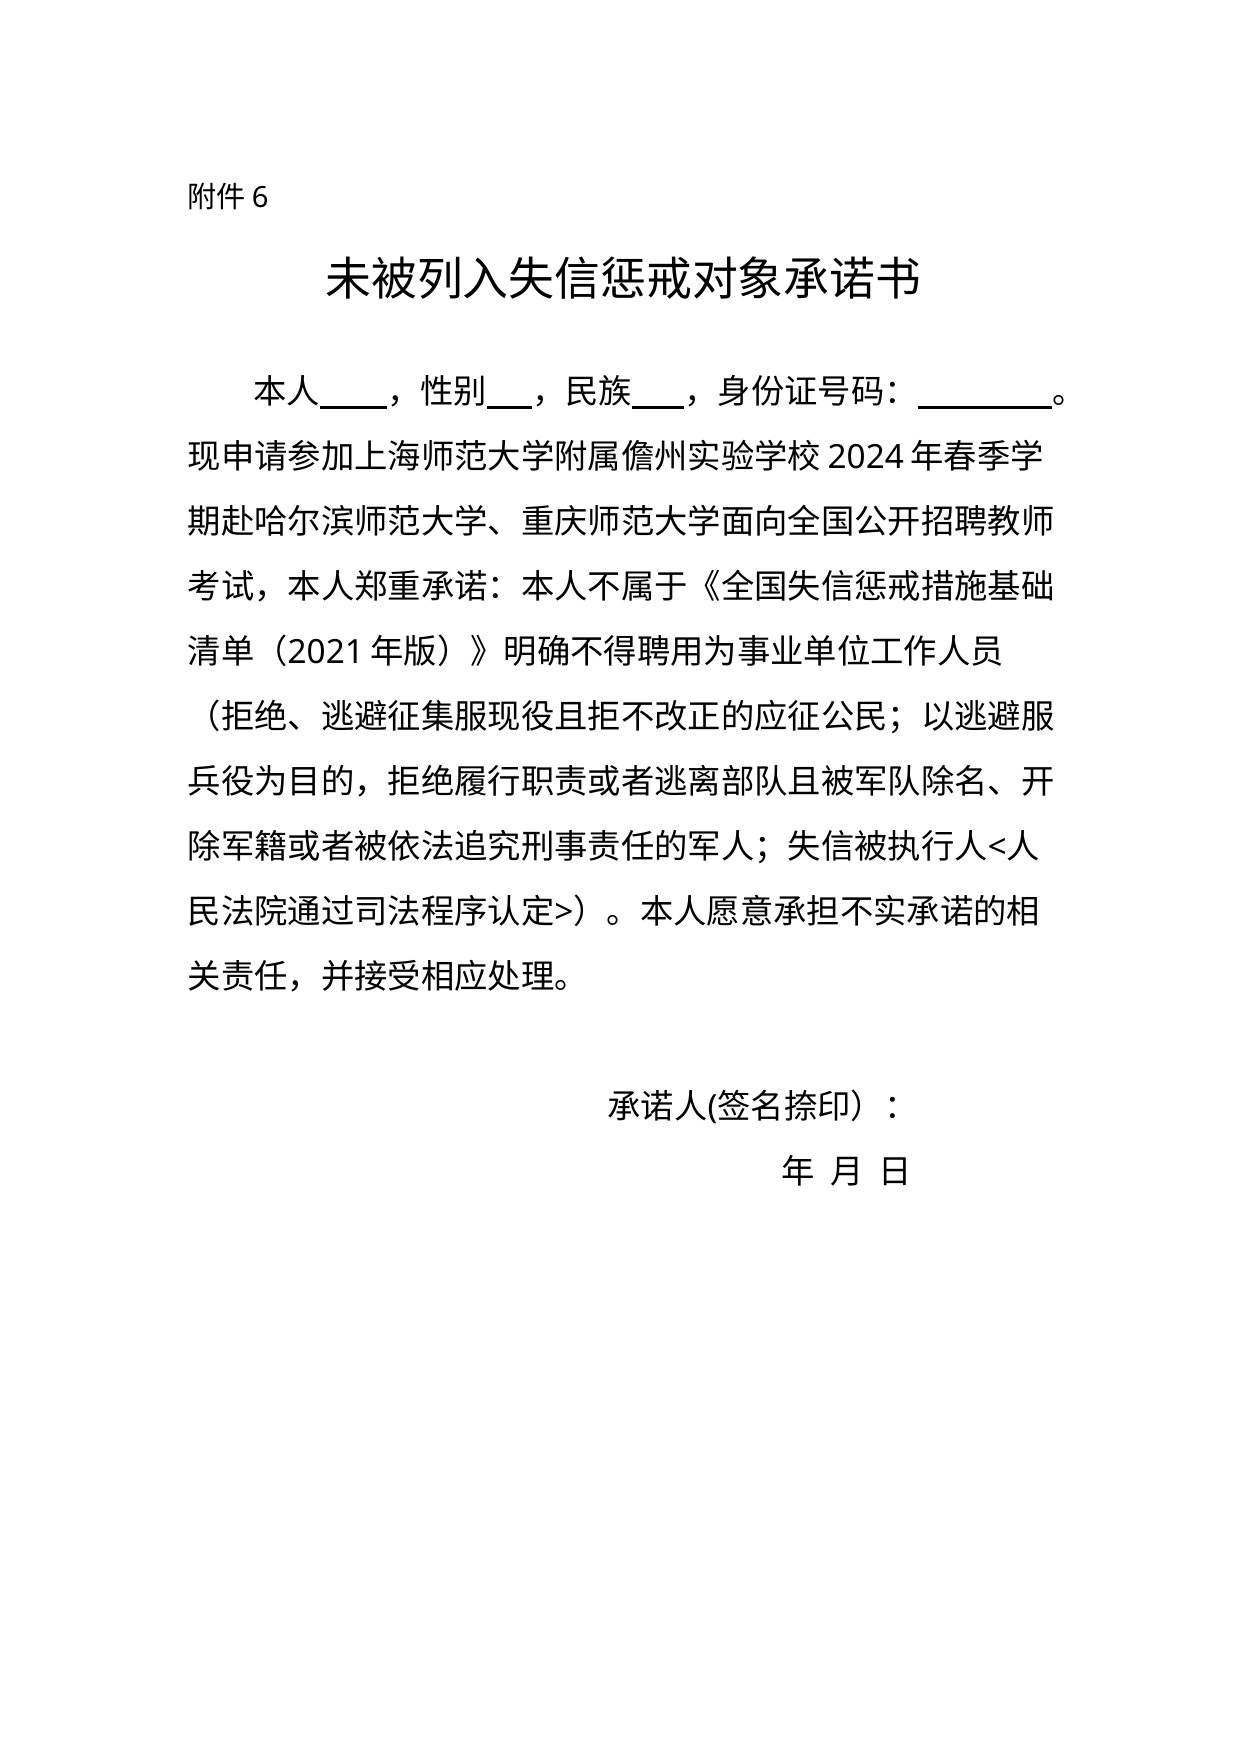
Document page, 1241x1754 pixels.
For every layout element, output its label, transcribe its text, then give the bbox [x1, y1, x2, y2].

text 承诺人(签名捺印）： [187, 1072, 1059, 1137]
text 年 月 日 [187, 1137, 1059, 1202]
text 附件6 [187, 162, 1053, 227]
text 未被列入失信惩戒对象承诺书 [187, 227, 1059, 324]
text 本人 ，性别 ，民族 ，身份证号码： 。现申请参加上海师范大学附属儋州实验学校2024年春季学期赴哈尔滨师范大学、重庆师范大学面向全国公开招聘教师考试，本人郑重承诺：本人不属于《全国失信惩戒措施基础清单（2021年版）》明确不得聘用为事业单位工作人员（拒绝、逃避征集服现役且拒不改正的应征公民；以逃避服兵役为目的，拒绝履行职责或者逃离部队且被军队除名、开除军籍或者被依法追究刑事责任的军人；失信被执行人<人民法院通过司法程序认定>）。本人愿意承担不实承诺的相关责任，并接受相应处理。 [187, 357, 1059, 1007]
